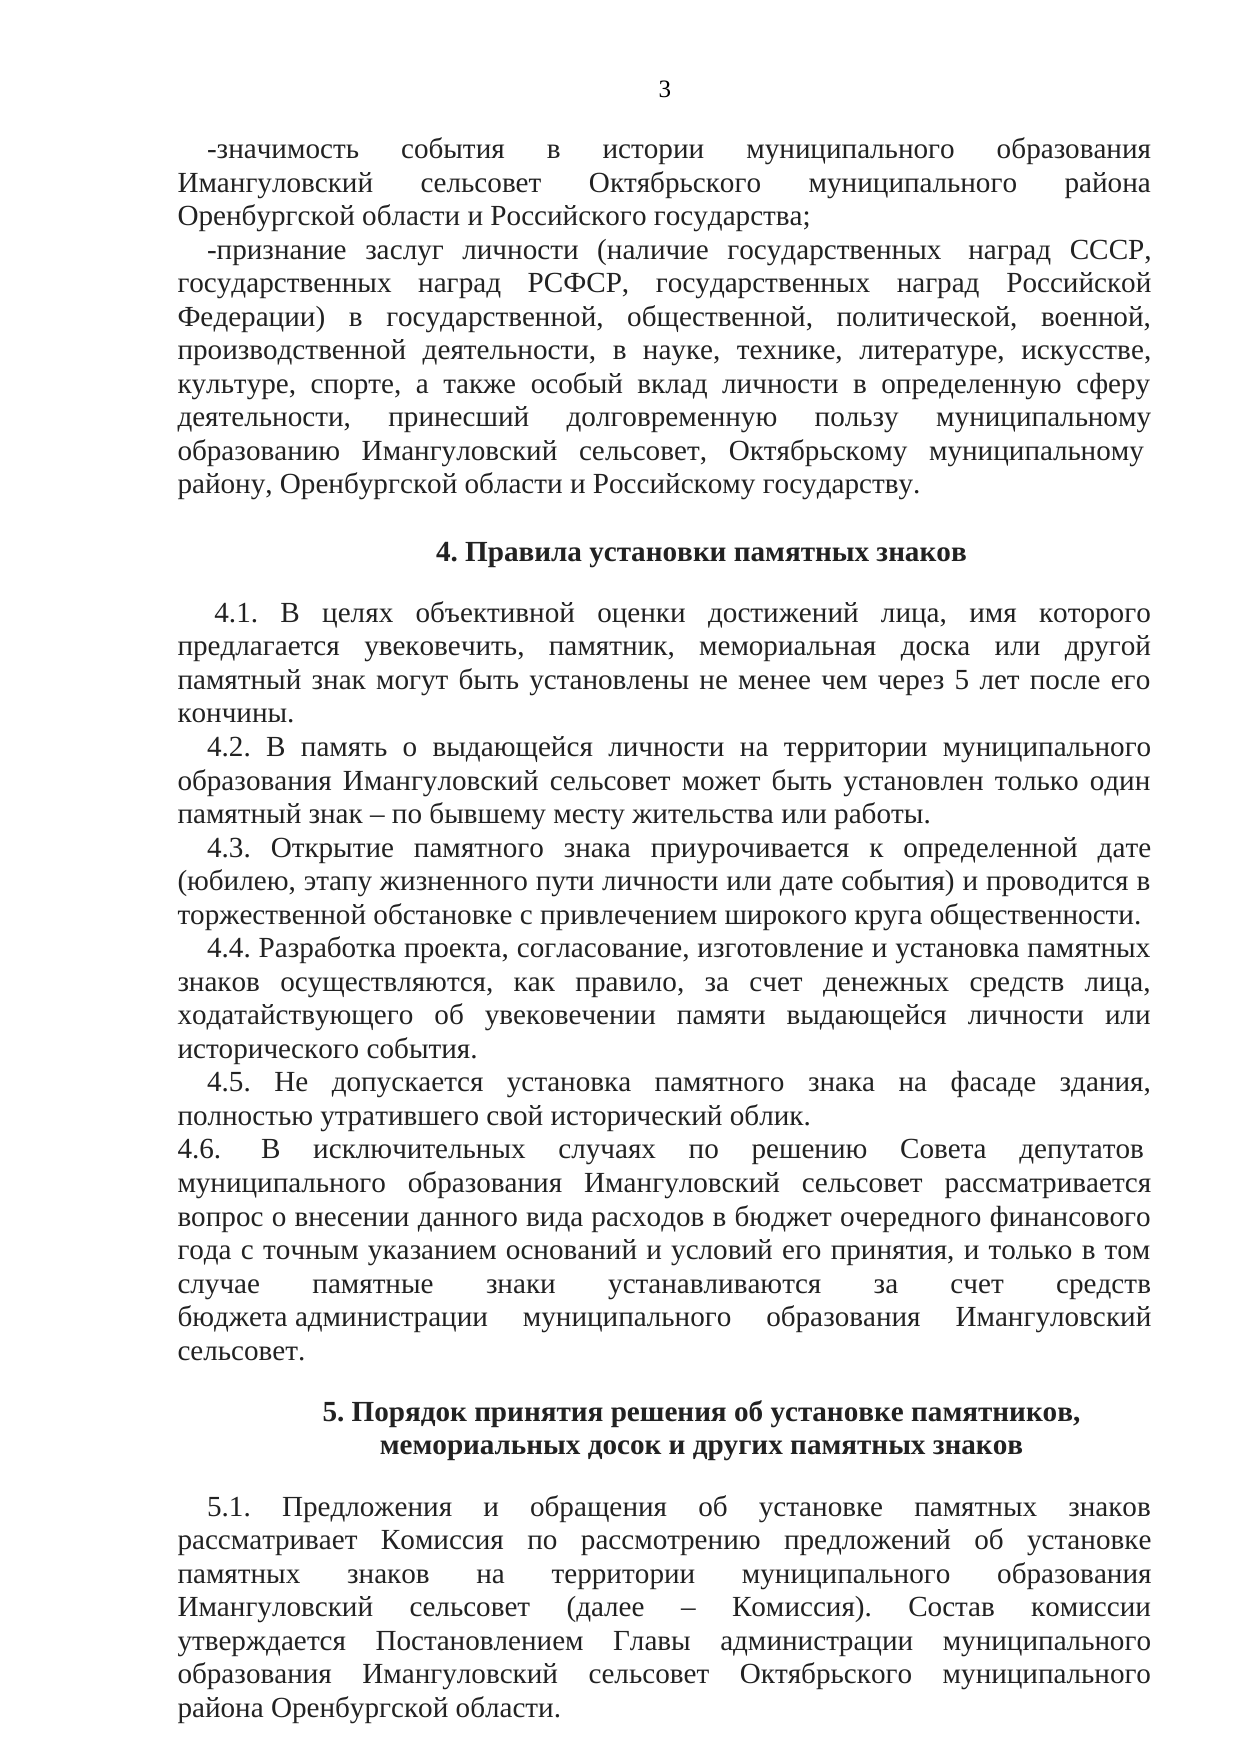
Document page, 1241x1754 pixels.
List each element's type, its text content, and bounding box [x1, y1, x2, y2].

text 4.3. Открытие памятного знака приурочивается к определенной дате (юбилею, этапу жизненного пути личности или дате события) и проводится в торжественной обстановке с привлечением широкого круга общественности. [177, 830, 1152, 930]
text 5.1. Предложения и обращения об установке памятных знаков рассматривает Комиссия по рассмотрению предложений об установке памятных знаков на территории муниципального образования Имангуловский сельсовет (далее – Комиссия). Состав комиссии утверждается Постановлением Главы администрации муниципального образования Имангуловский сельсовет Октябрьского муниципального района Оренбургской области. [177, 1489, 1152, 1723]
text -признание заслуг личности (наличие государственных наград СССР, государственных наград РСФСР, государственных наград Российской Федерации) в государственной, общественной, политической, военной, производственной деятельности, в науке, технике, литературе, искусстве, культуре, спорте, а также особый вклад личности в определенную сферу деятельности, принесший долговременную пользу муниципальному образованию Имангуловский сельсовет, Октябрьскому муниципальному району, Оренбургской области и Российскому государству. [177, 232, 1152, 500]
text мемориальных досок и других памятных знаков [177, 1427, 1152, 1461]
text 4.2. В память о выдающейся личности на территории муниципального образования Имангуловский сельсовет может быть установлен только один памятный знак – по бывшему месту жительства или работы. [177, 729, 1152, 830]
text 4.5. Не допускается установка памятного знака на фасаде здания, полностью утратившего свой исторический облик. [177, 1064, 1152, 1132]
text -значимость события в истории муниципального образования Имангуловский сельсовет Октябрьского муниципального района Оренбургской области и Российского государства; [177, 131, 1152, 232]
text 4.4. Разработка проекта, согласование, изготовление и установка памятных знаков осуществляются, как правило, за счет денежных средств лица, ходатайствующего об увековечении памяти выдающейся личности или исторического события. [177, 930, 1152, 1064]
text 4. Правила установки памятных знаков [177, 534, 1152, 567]
text 4.1. В целях объективной оценки достижений лица, имя которого предлагается увековечить, памятник, мемориальная доска или другой памятный знак могут быть установлены не менее чем через 5 лет после его кончины. [177, 595, 1152, 729]
text 5. Порядок принятия решения об установке памятников, [177, 1394, 1152, 1427]
text 4.6. В исключительных случаях по решению Совета депутатов муниципального образования Имангуловский сельсовет рассматривается вопрос о внесении данного вида расходов в бюджет очередного финансового года с точным указанием оснований и условий его принятия, и только в том случае памятные знаки устанавливаются за счет средств бюджета администрации муниципального образования Имангуловский сельсовет. [177, 1132, 1152, 1366]
